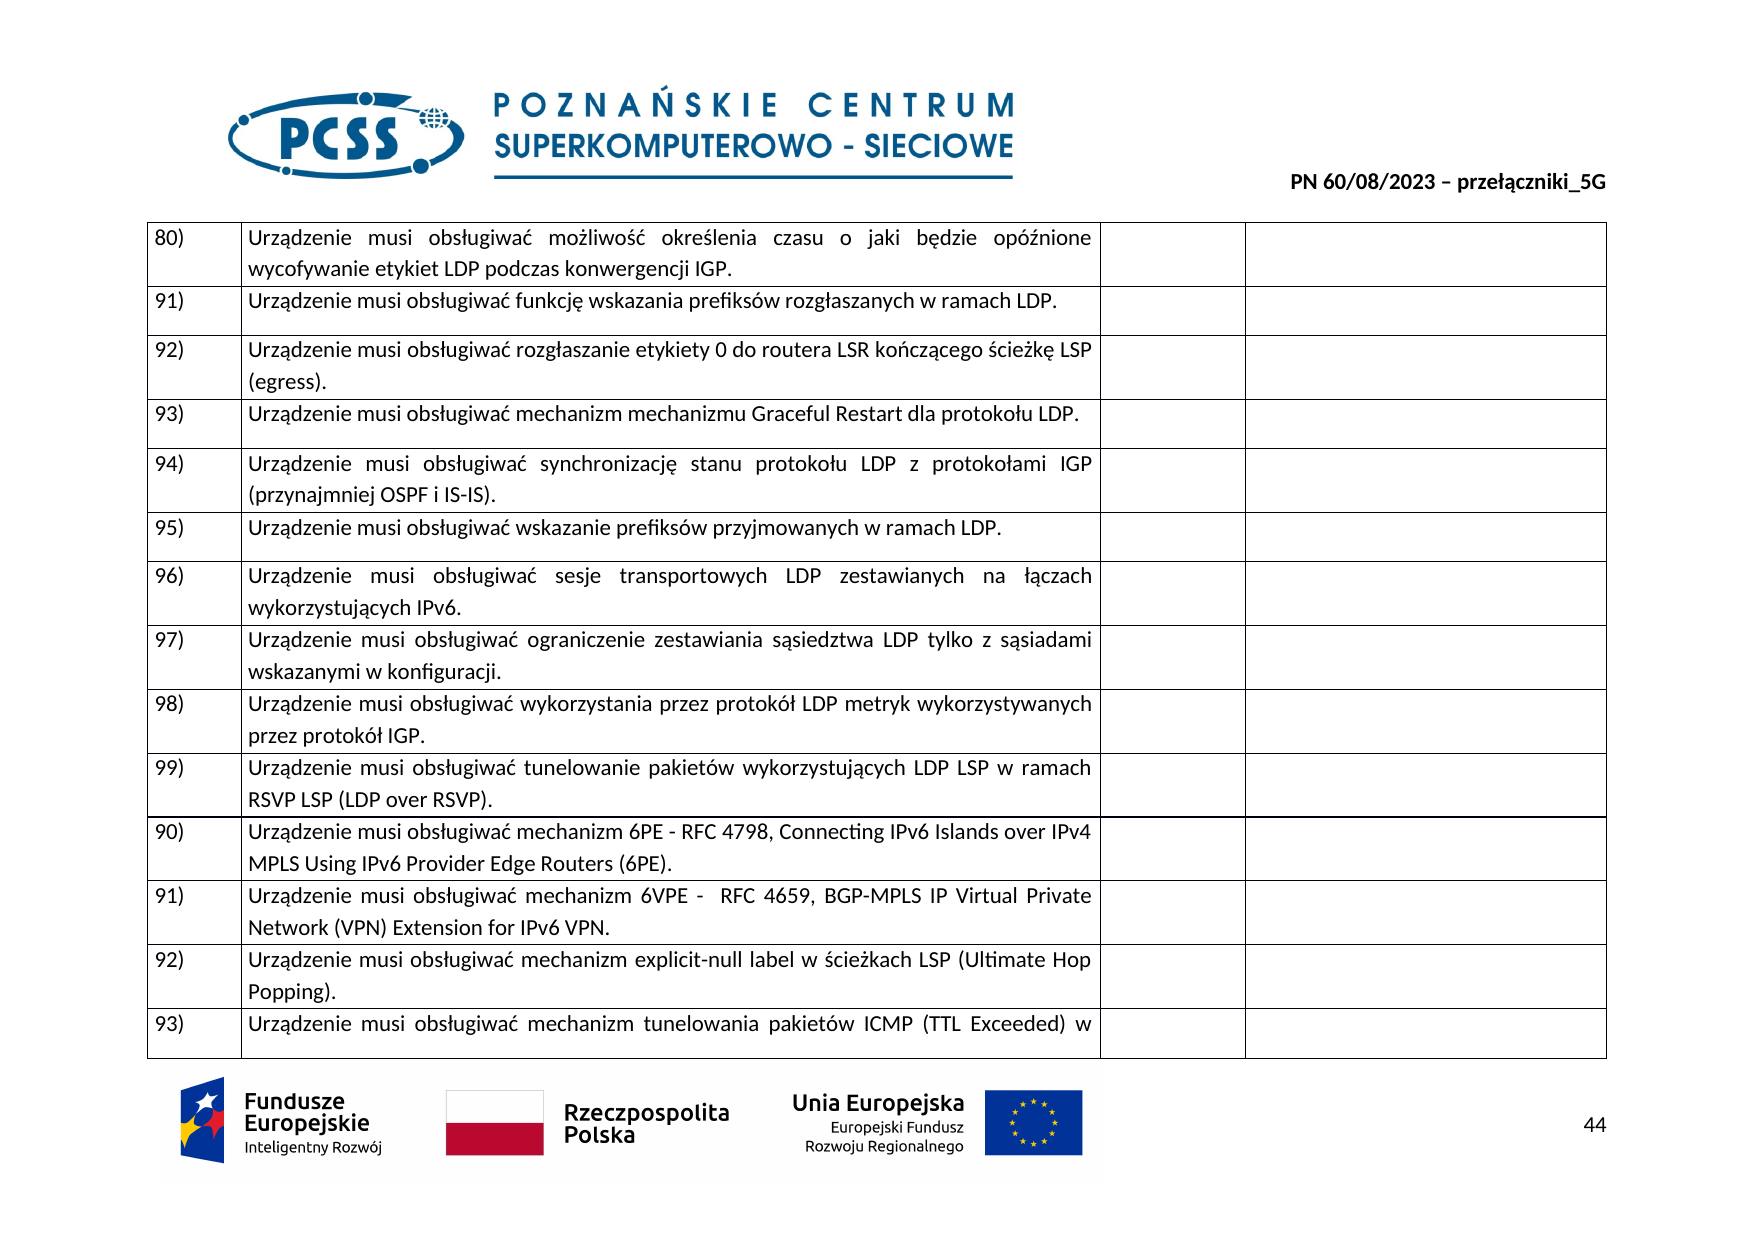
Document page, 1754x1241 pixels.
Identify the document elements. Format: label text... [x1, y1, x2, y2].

table_cell Urządzenie musi obsługiwać mechanizm mechanizmu Graceful Restart dla protokołu LDP. [242, 400, 1100, 448]
picture [159, 1059, 1104, 1185]
table_cell [1246, 449, 1606, 512]
table_cell 80) [148, 223, 241, 286]
table_cell [1101, 336, 1245, 398]
table_cell [1101, 626, 1245, 688]
table_cell [1101, 881, 1245, 944]
table_cell 99) [148, 754, 241, 816]
table_cell Urządzenie musi obsługiwać mechanizm explicit-null label w ścieżkach LSP (Ultimate Hop Popping). [242, 945, 1100, 1008]
table_cell 98) [148, 690, 241, 752]
table_cell [1101, 223, 1245, 286]
table_cell 97) [148, 626, 241, 688]
table_cell [1246, 513, 1606, 561]
table_cell [1101, 754, 1245, 816]
table_cell Urządzenie musi obsługiwać wskazanie prefiksów przyjmowanych w ramach LDP. [242, 513, 1100, 561]
table_cell [1246, 945, 1606, 1008]
table_cell [1101, 449, 1245, 512]
table_cell [1246, 626, 1606, 688]
table_cell 91) [148, 287, 241, 334]
table_cell Urządzenie musi obsługiwać tunelowanie pakietów wykorzystujących LDP LSP w ramach RSVP LSP (LDP over RSVP). [242, 754, 1100, 816]
table_cell [1246, 287, 1606, 334]
table_cell Urządzenie musi obsługiwać sesje transportowych LDP zestawianych na łączach wykorzystujących IPv6. [242, 562, 1100, 624]
table_cell 94) [148, 449, 241, 512]
table_cell [1246, 690, 1606, 752]
table_cell 93) [148, 400, 241, 448]
table_cell Urządzenie musi obsługiwać mechanizm tunelowania pakietów ICMP (TTL Exceeded) w ścieżkach LSP. [242, 1009, 1100, 1057]
table_cell [1101, 287, 1245, 334]
table_cell Urządzenie musi obsługiwać synchronizację stanu protokołu LDP z protokołami IGP (przynajmniej OSPF i IS-IS). [242, 449, 1100, 512]
table_cell [1101, 562, 1245, 624]
table_cell [1246, 1009, 1606, 1057]
table_cell [1246, 562, 1606, 624]
table_cell Urządzenie musi obsługiwać mechanizm 6VPE - RFC 4659, BGP-MPLS IP Virtual Private Network (VPN) Extension for IPv6 VPN. [242, 881, 1100, 944]
table_cell 91) [148, 881, 241, 944]
table_cell [1101, 1009, 1245, 1057]
table_cell [1246, 754, 1606, 816]
table_cell [1101, 690, 1245, 752]
table_cell 90) [148, 818, 241, 880]
table_cell [1246, 400, 1606, 448]
table_cell [1246, 818, 1606, 880]
table_cell [1101, 513, 1245, 561]
table_cell 92) [148, 336, 241, 398]
table_cell [1101, 945, 1245, 1008]
picture [135, 24, 1105, 179]
table_cell 92) [148, 945, 241, 1008]
table_cell Urządzenie musi obsługiwać mechanizm 6PE - RFC 4798, Connecting IPv6 Islands over IPv4 MPLS Using IPv6 Provider Edge Routers (6PE). [242, 818, 1100, 880]
table_cell 93) [148, 1009, 241, 1057]
table_cell [1246, 881, 1606, 944]
table_cell [1246, 336, 1606, 398]
table_cell [1246, 223, 1606, 286]
table_cell [1101, 400, 1245, 448]
table_cell Urządzenie musi obsługiwać ograniczenie zestawiania sąsiedztwa LDP tylko z sąsiadami wskazanymi w konfiguracji. [242, 626, 1100, 688]
table_cell Urządzenie musi obsługiwać możliwość określenia czasu o jaki będzie opóźnione wycofywanie etykiet LDP podczas konwergencji IGP. [242, 223, 1100, 286]
table_cell 95) [148, 513, 241, 561]
table_cell Urządzenie musi obsługiwać rozgłaszanie etykiety 0 do routera LSR kończącego ścieżkę LSP (egress). [242, 336, 1100, 398]
table_cell Urządzenie musi obsługiwać funkcję wskazania prefiksów rozgłaszanych w ramach LDP. [242, 287, 1100, 334]
table_cell [1101, 818, 1245, 880]
table_cell 96) [148, 562, 241, 624]
table_cell Urządzenie musi obsługiwać wykorzystania przez protokół LDP metryk wykorzystywanych przez protokół IGP. [242, 690, 1100, 752]
